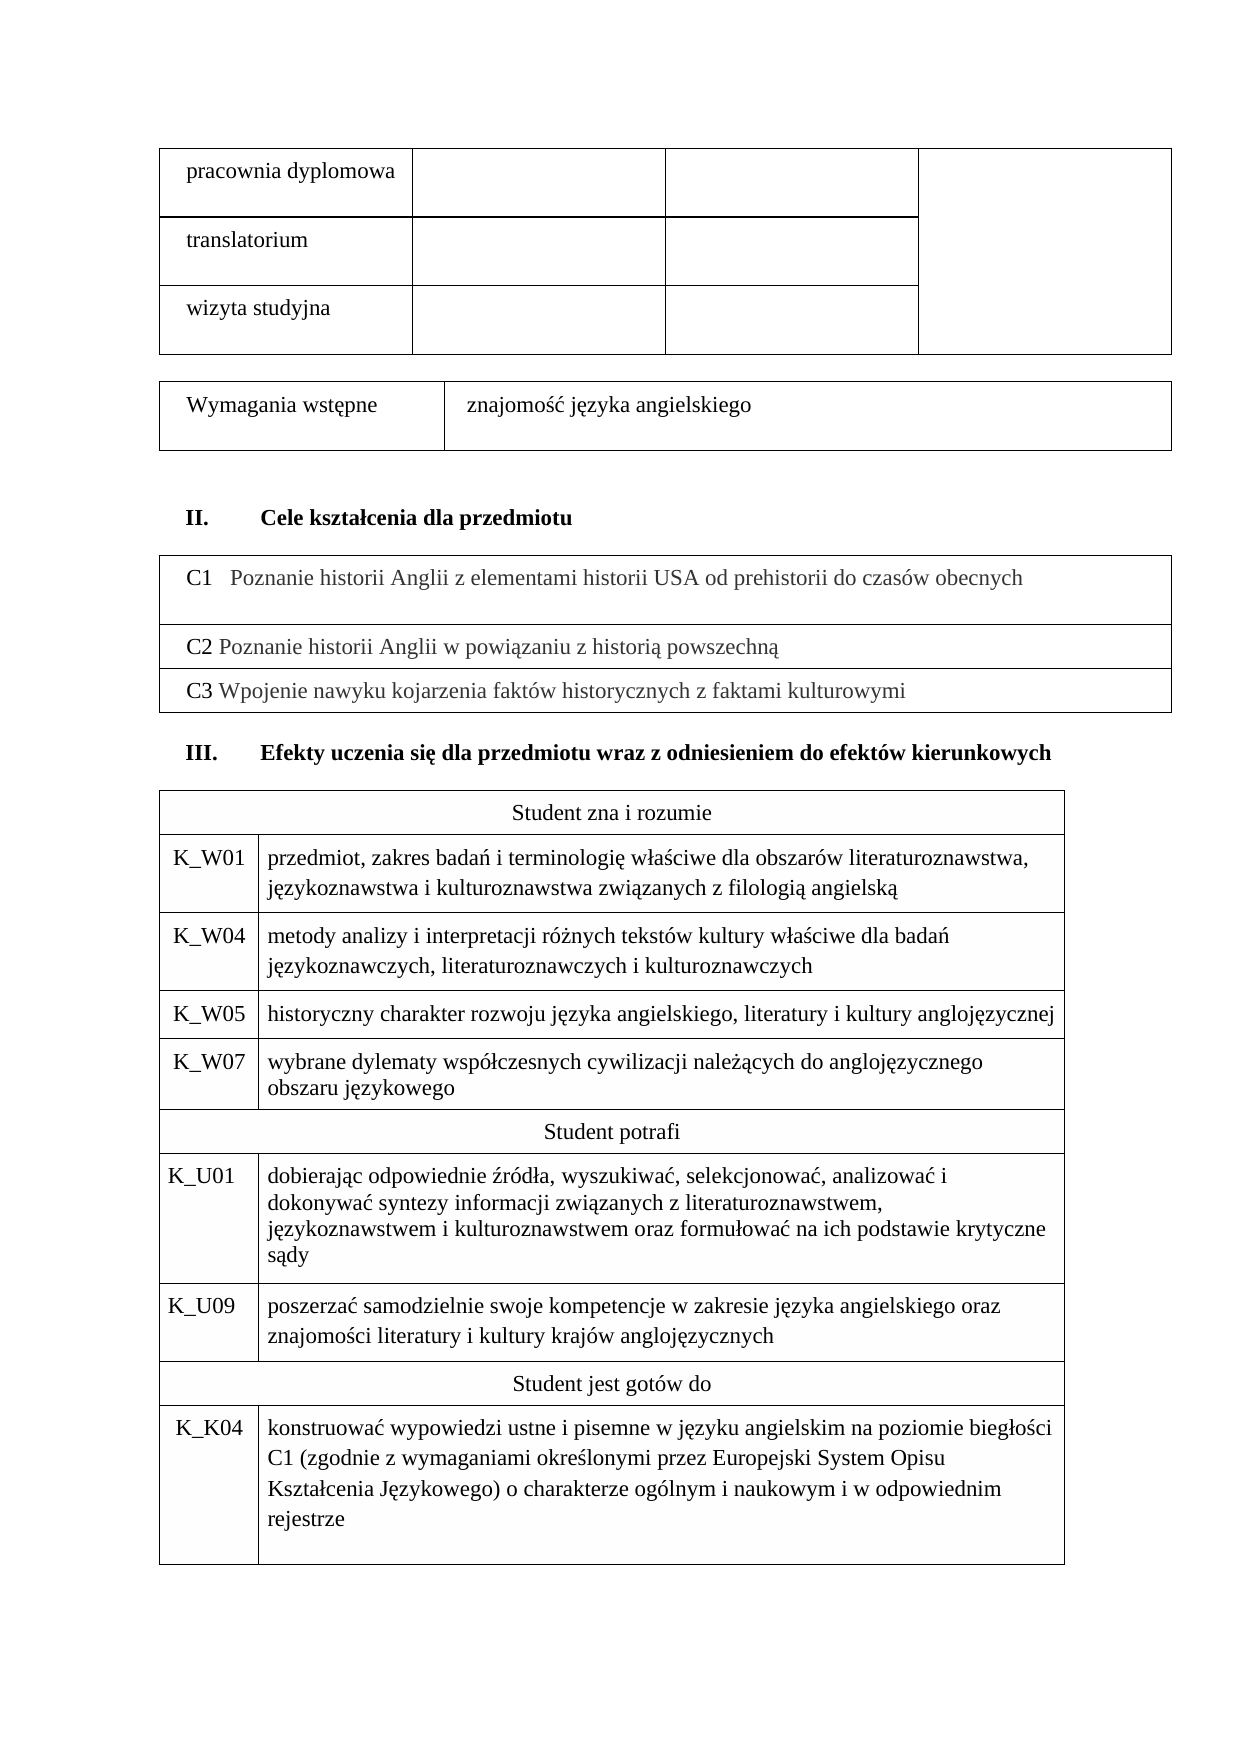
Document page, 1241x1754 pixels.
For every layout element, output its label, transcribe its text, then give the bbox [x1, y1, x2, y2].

table_cell K_W07 [160, 1039, 258, 1109]
table_cell [413, 218, 665, 285]
table_header Wymagania wstępne [160, 382, 444, 450]
table_cell translatorium [160, 218, 412, 285]
table_cell konstruować wypowiedzi ustne i pisemne w języku angielskim na poziomie biegłości C1 (zgodnie z wymaganiami określonymi przez Europejski System Opisu Kształcenia Językowego) o charakterze ogólnym i naukowym i w odpowiednim rejestrze [259, 1406, 1064, 1564]
table_cell C3 Wpojenie nawyku kojarzenia faktów historycznych z faktami kulturowymi [160, 669, 1171, 712]
table_cell historyczny charakter rozwoju języka angielskiego, literatury i kultury anglojęzycznej [259, 991, 1064, 1038]
table_header Student zna i rozumie [160, 791, 1064, 834]
table_cell pracownia dyplomowa [160, 149, 412, 216]
table_cell metody analizy i interpretacji różnych tekstów kultury właściwe dla badań językoznawczych, literaturoznawczych i kulturoznawczych [259, 913, 1064, 990]
table_header znajomość języka angielskiego [445, 382, 1171, 450]
table_cell Student potrafi [160, 1110, 1064, 1153]
table_cell dobierając odpowiednie źródła, wyszukiwać, selekcjonować, analizować i dokonywać syntezy informacji związanych z literaturoznawstwem, językoznawstwem i kulturoznawstwem oraz formułować na ich podstawie krytyczne sądy [259, 1154, 1064, 1283]
table_cell K_W05 [160, 991, 258, 1038]
table_cell K_U01 [160, 1154, 258, 1283]
table_cell Student jest gotów do [160, 1362, 1064, 1405]
table_cell [413, 286, 665, 354]
table_cell [666, 286, 918, 354]
table_cell wizyta studyjna [160, 286, 412, 354]
table_cell K_W01 [160, 835, 258, 912]
table_cell C2 Poznanie historii Anglii w powiązaniu z historią powszechną [160, 625, 1171, 668]
table_cell przedmiot, zakres badań i terminologię właściwe dla obszarów literaturoznawstwa, językoznawstwa i kulturoznawstwa związanych z filologią angielską [259, 835, 1064, 912]
table_cell wybrane dylematy współczesnych cywilizacji należących do anglojęzycznego obszaru językowego [259, 1039, 1064, 1109]
table_cell [666, 218, 918, 285]
list Efekty uczenia się dla przedmiotu wraz z odniesieniem do efektów kierunkowych [185, 739, 1093, 765]
table_cell [413, 149, 665, 216]
list Cele kształcenia dla przedmiotu [185, 504, 1093, 530]
table_cell K_U09 [160, 1284, 258, 1361]
table_cell poszerzać samodzielnie swoje kompetencje w zakresie języka angielskiego oraz znajomości literatury i kultury krajów anglojęzycznych [259, 1284, 1064, 1361]
table_cell K_K04 [160, 1406, 258, 1564]
table_header C1 Poznanie historii Anglii z elementami historii USA od prehistorii do czasów obecnych [160, 556, 1171, 623]
table_cell K_W04 [160, 913, 258, 990]
table_cell [666, 149, 918, 216]
